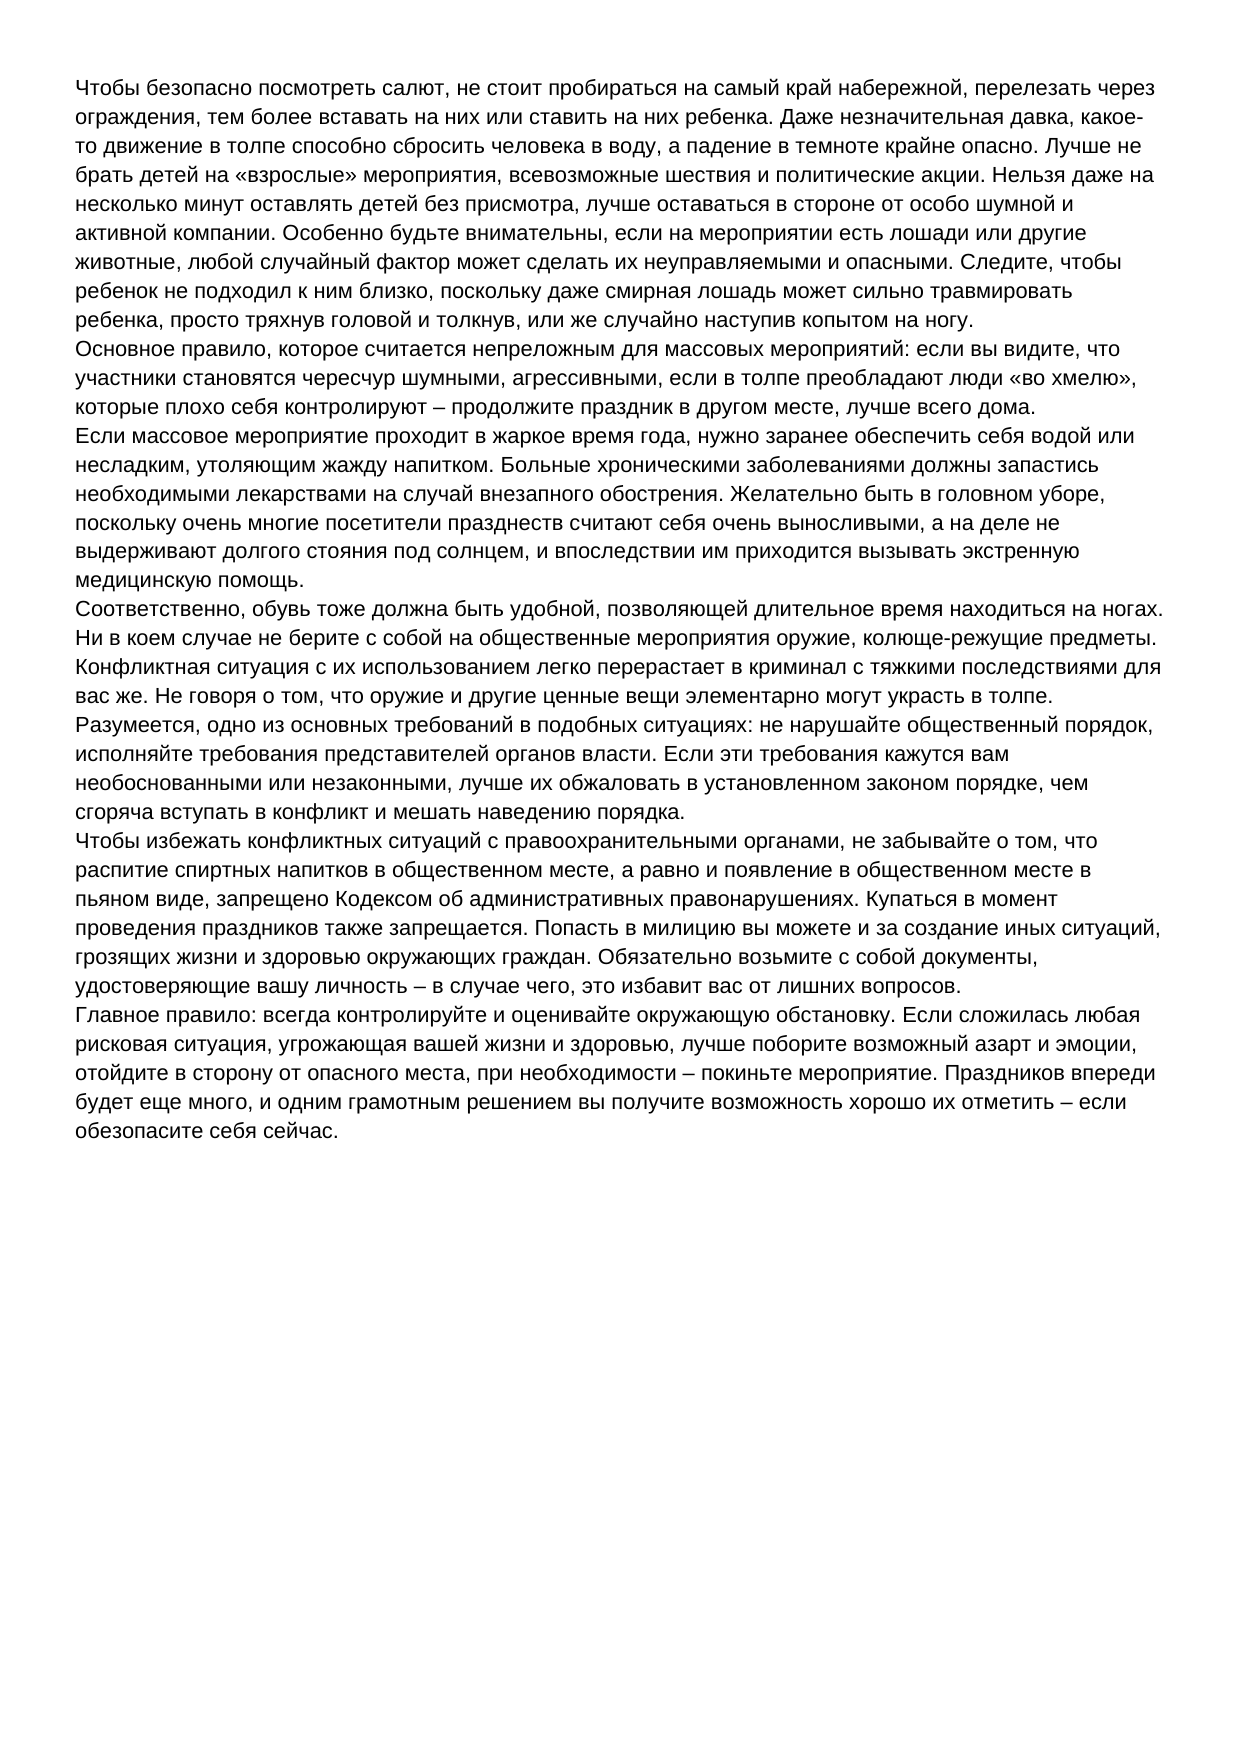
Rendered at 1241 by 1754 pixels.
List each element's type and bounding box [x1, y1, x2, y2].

text [75, 75, 1165, 1143]
